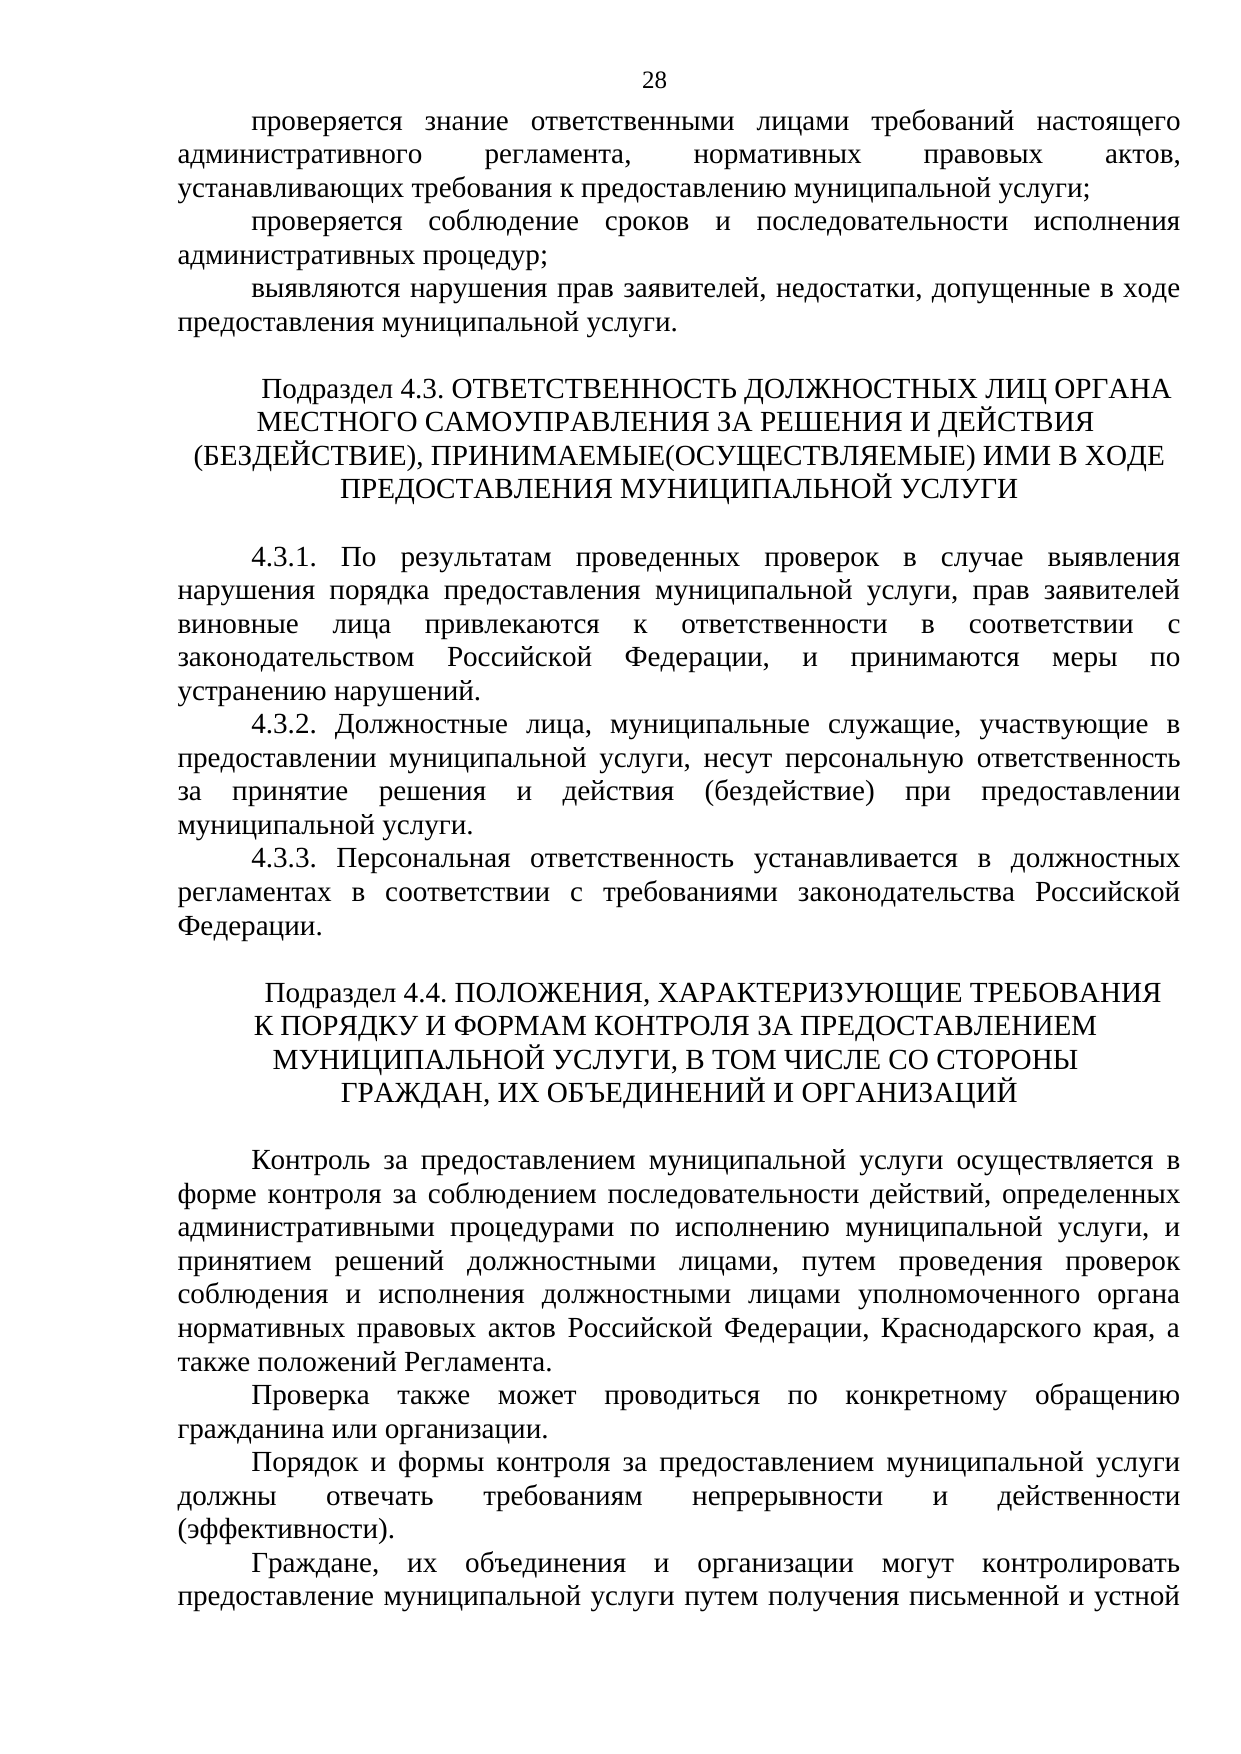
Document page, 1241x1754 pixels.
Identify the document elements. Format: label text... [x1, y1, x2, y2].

text проверяется знание ответственными лицами требований настоящего административного регламента, нормативных правовых актов, устанавливающих требования к предоставлению муниципальной услуги; [177, 103, 1181, 203]
text выявляются нарушения прав заявителей, недостатки, допущенные в ходе предоставления муниципальной услуги. [177, 270, 1181, 337]
text Подраздел 4.4. ПОЛОЖЕНИЯ, ХАРАКТЕРИЗУЮЩИЕ ТРЕБОВАНИЯ К ПОРЯДКУ И ФОРМАМ КОНТРОЛЯ ЗА ПРЕДОСТАВЛЕНИЕМ МУНИЦИПАЛЬНОЙ УСЛУГИ, В ТОМ ЧИСЛЕ СО СТОРОНЫ ГРАЖДАН, ИХ ОБЪЕДИНЕНИЙ И ОРГАНИЗАЦИЙ [177, 975, 1181, 1109]
text 4.3.3. Персональная ответственность устанавливается в должностных регламентах в соответствии с требованиями законодательства Российской Федерации. [177, 841, 1181, 941]
text проверяется соблюдение сроков и последовательности исполнения административных процедур; [177, 203, 1181, 270]
text Контроль за предоставлением муниципальной услуги осуществляется в форме контроля за соблюдением последовательности действий, определенных административными процедурами по исполнению муниципальной услуги, и принятием решений должностными лицами, путем проведения проверок соблюдения и исполнения должностными лицами уполномоченного органа нормативных правовых актов Российской Федерации, Краснодарского края, а также положений Регламента. [177, 1142, 1181, 1377]
text 4.3.1. По результатам проведенных проверок в случае выявления нарушения порядка предоставления муниципальной услуги, прав заявителей виновные лица привлекаются к ответственности в соответствии с законодательством Российской Федерации, и принимаются меры по устранению нарушений. [177, 539, 1181, 706]
text Подраздел 4.3. ОТВЕТСТВЕННОСТЬ ДОЛЖНОСТНЫХ ЛИЦ ОРГАНА МЕСТНОГО САМОУПРАВЛЕНИЯ ЗА РЕШЕНИЯ И ДЕЙСТВИЯ (БЕЗДЕЙСТВИЕ), ПРИНИМАЕМЫЕ(ОСУЩЕСТВЛЯЕМЫЕ) ИМИ В ХОДЕ ПРЕДОСТАВЛЕНИЯ МУНИЦИПАЛЬНОЙ УСЛУГИ [177, 371, 1181, 505]
text 4.3.2. Должностные лица, муниципальные служащие, участвующие в предоставлении муниципальной услуги, несут персональную ответственность за принятие решения и действия (бездействие) при предоставлении муниципальной услуги. [177, 706, 1181, 841]
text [177, 1545, 1181, 1612]
text Порядок и формы контроля за предоставлением муниципальной услуги должны отвечать требованиям непрерывности и действенности (эффективности). [177, 1444, 1181, 1545]
text Проверка также может проводиться по конкретному обращению гражданина или организации. [177, 1377, 1181, 1444]
